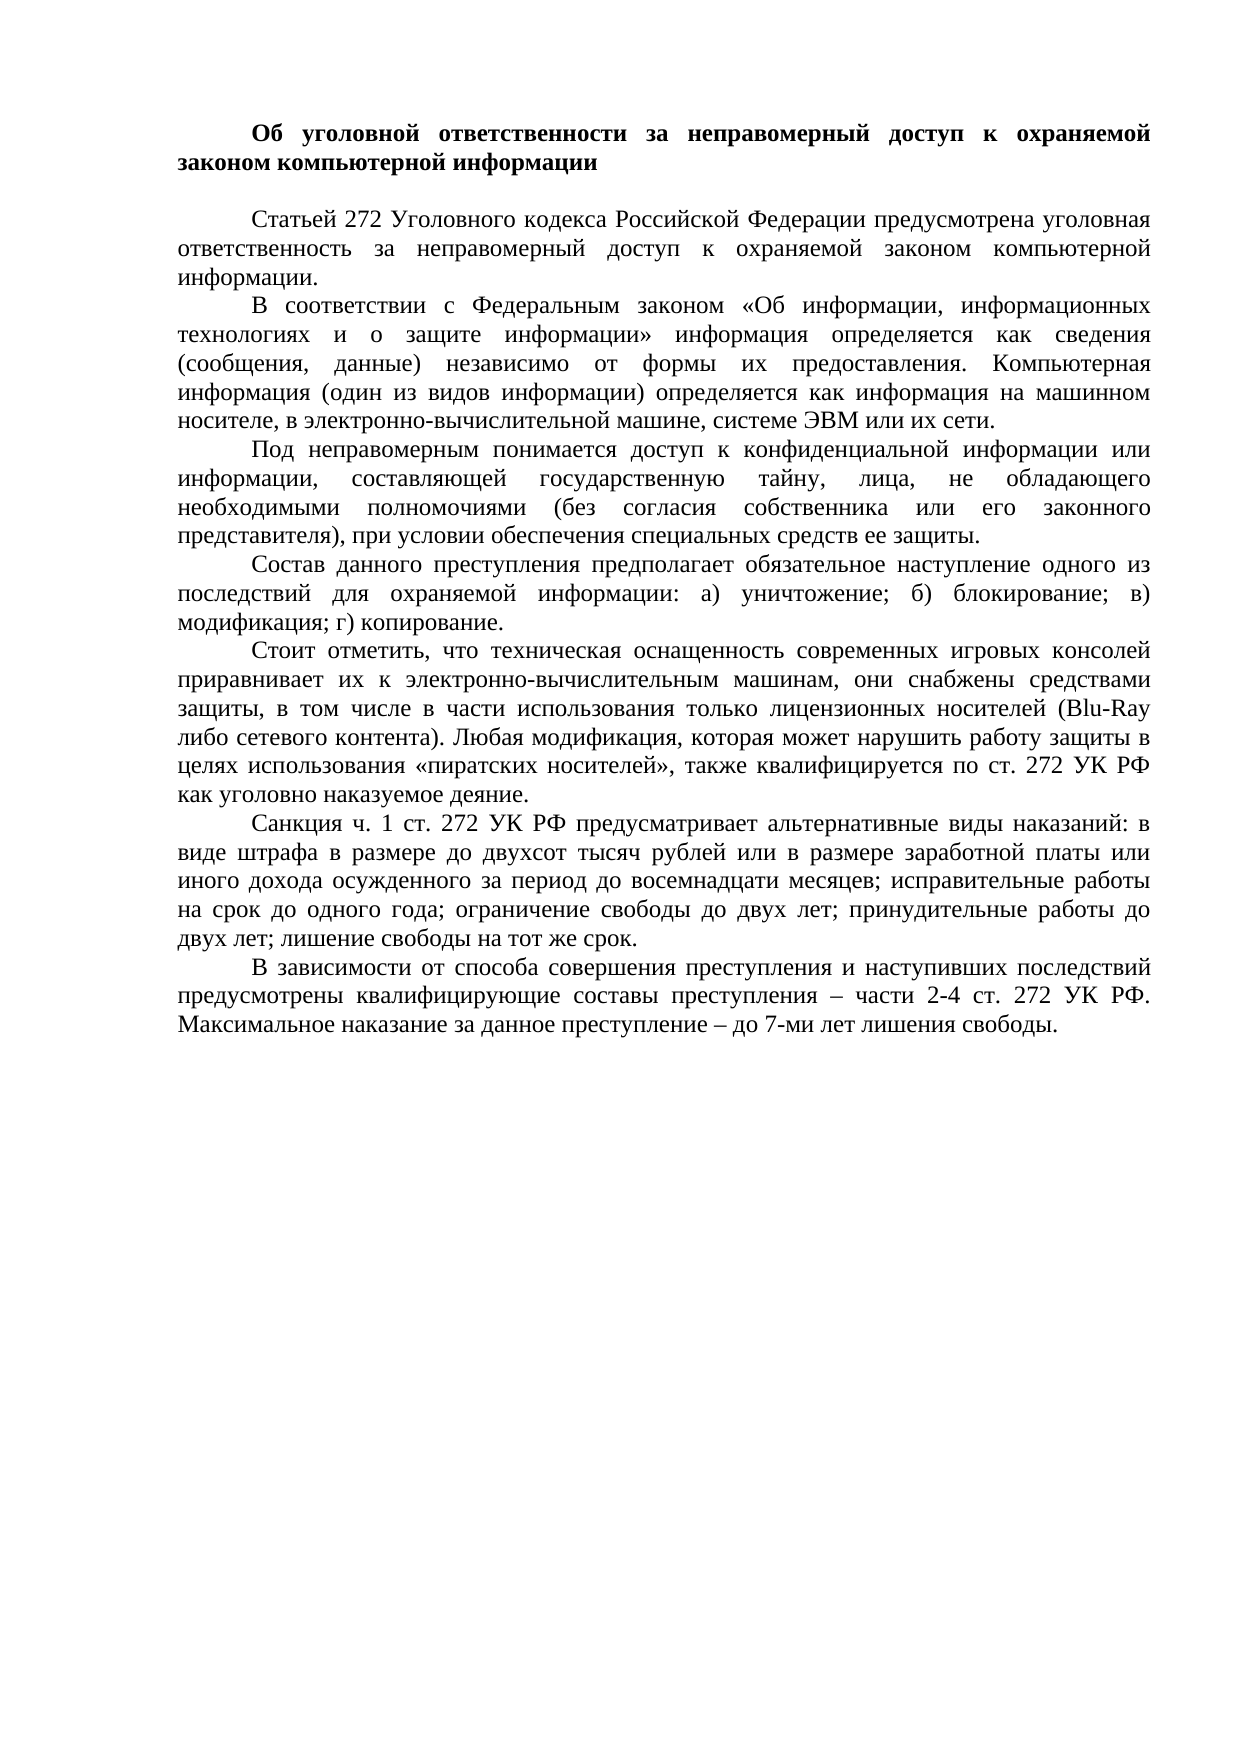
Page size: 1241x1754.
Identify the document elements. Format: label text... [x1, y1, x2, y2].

text Стоит отметить, что техническая оснащенность современных игровых консолей приравнивает их к электронно-вычислительным машинам, они снабжены средствами защиты, в том числе в части использования только лицензионных носителей (Blu-Ray либо сетевого контента). Любая модификация, которая может нарушить работу защиты в целях использования «пиратских носителей», также квалифицируется по ст. 272 УК РФ как уголовно наказуемое деяние. [177, 636, 1152, 808]
text В соответствии с Федеральным законом «Об информации, информационных технологиях и о защите информации» информация определяется как сведения (сообщения, данные) независимо от формы их предоставления. Компьютерная информация (один из видов информации) определяется как информация на машинном носителе, в электронно-вычислительной машине, системе ЭВМ или их сети. [177, 291, 1152, 434]
text В зависимости от способа совершения преступления и наступивших последствий предусмотрены квалифицирующие составы преступления – части 2-4 ст. 272 УК РФ. Максимальное наказание за данное преступление – до 7-ми лет лишения свободы. [177, 952, 1152, 1038]
text Статьей 272 Уголовного кодекса Российской Федерации предусмотрена уголовная ответственность за неправомерный доступ к охраняемой законом компьютерной информации. [177, 204, 1152, 291]
text Об уголовной ответственности за неправомерный доступ к охраняемой законом компьютерной информации [177, 118, 1152, 176]
text Состав данного преступления предполагает обязательное наступление одного из последствий для охраняемой информации: а) уничтожение; б) блокирование; в) модификация; г) копирование. [177, 549, 1152, 636]
text Под неправомерным понимается доступ к конфиденциальной информации или информации, составляющей государственную тайну, лица, не обладающего необходимыми полномочиями (без согласия собственника или его законного представителя), при условии обеспечения специальных средств ее защиты. [177, 434, 1152, 549]
text Санкция ч. 1 ст. 272 УК РФ предусматривает альтернативные виды наказаний: в виде штрафа в размере до двухсот тысяч рублей или в размере заработной платы или иного дохода осужденного за период до восемнадцати месяцев; исправительные работы на срок до одного года; ограничение свободы до двух лет; принудительные работы до двух лет; лишение свободы на тот же срок. [177, 808, 1152, 952]
